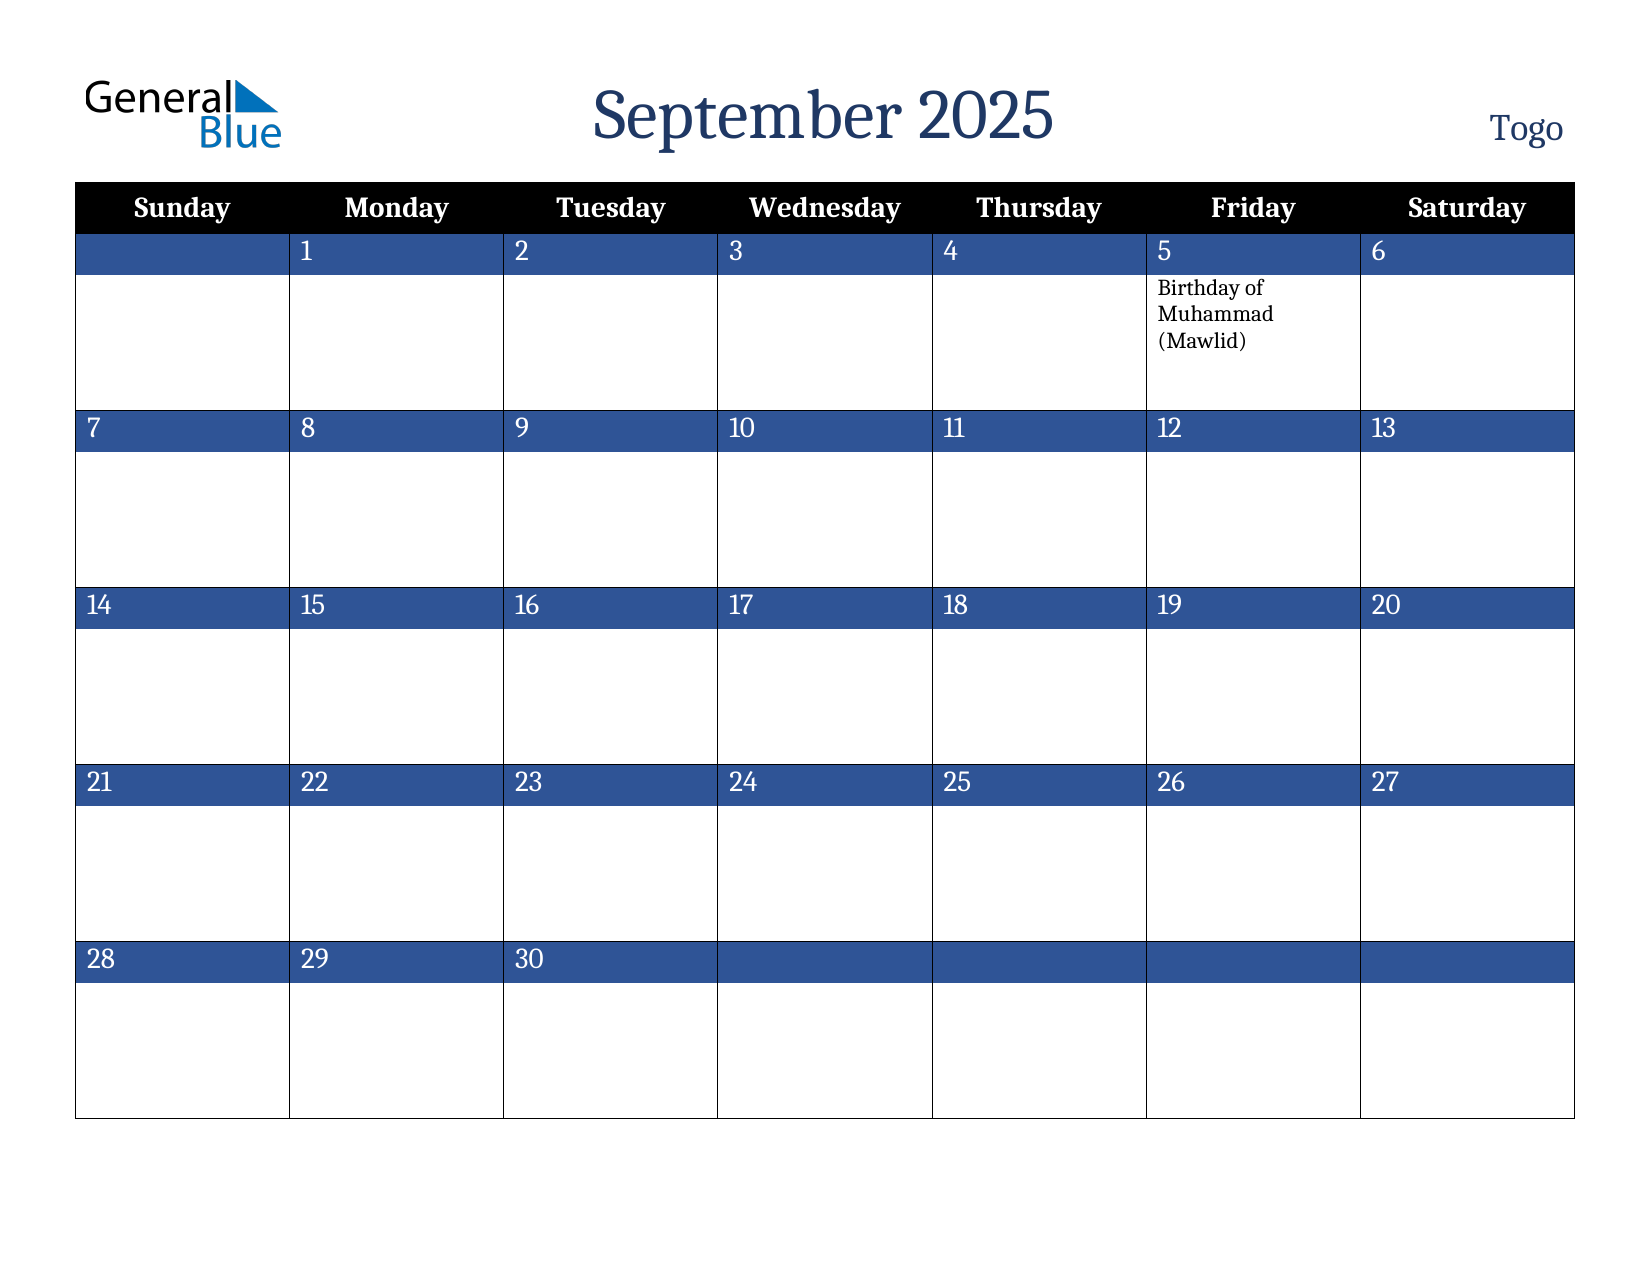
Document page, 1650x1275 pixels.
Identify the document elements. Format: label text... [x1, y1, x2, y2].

table_cell [1361, 275, 1574, 410]
table_cell [1147, 629, 1360, 764]
table_cell 11 [933, 411, 1146, 452]
table_cell [290, 629, 503, 764]
table_cell 25 [933, 765, 1146, 806]
table_cell 13 [1361, 411, 1574, 452]
table_cell [1361, 629, 1574, 764]
table_cell [76, 629, 289, 764]
table_cell [933, 942, 1146, 983]
table_cell [76, 234, 289, 275]
table_cell 6 [1361, 234, 1574, 275]
table_cell 28 [76, 942, 289, 983]
table_cell 1 [290, 234, 503, 275]
table_header Togo [1146, 75, 1574, 182]
table_cell [718, 275, 932, 410]
table_cell [933, 629, 1146, 764]
table_cell [1361, 452, 1574, 587]
table_cell [76, 983, 289, 1118]
table_cell Thursday [933, 183, 1146, 233]
table_cell 7 [76, 411, 289, 452]
table_cell 16 [504, 588, 717, 629]
table_cell [1361, 806, 1574, 941]
table_cell 18 [933, 588, 1146, 629]
table_cell [933, 983, 1146, 1118]
table_cell Birthday of Muhammad (Mawlid) [1147, 275, 1360, 410]
table_cell 3 [718, 234, 932, 275]
table_cell [933, 275, 1146, 410]
table_cell 27 [1361, 765, 1574, 806]
table_cell 8 [290, 411, 503, 452]
table_cell [76, 806, 289, 941]
table_cell [504, 452, 717, 587]
table_cell 19 [1147, 588, 1360, 629]
table_cell 26 [1147, 765, 1360, 806]
table_cell [718, 983, 932, 1118]
table_cell [933, 806, 1146, 941]
table_cell [1147, 983, 1360, 1118]
table_cell [504, 983, 717, 1118]
table_cell [290, 806, 503, 941]
table_cell 15 [290, 588, 503, 629]
table_cell [290, 983, 503, 1118]
table_cell [1361, 942, 1574, 983]
table_cell 4 [933, 234, 1146, 275]
table_header [76, 75, 503, 182]
table_header September 2025 [504, 75, 1146, 182]
table_cell 30 [504, 942, 717, 983]
table_cell 22 [290, 765, 503, 806]
table_cell 17 [718, 588, 932, 629]
table_cell 24 [718, 765, 932, 806]
table_cell [504, 806, 717, 941]
table_cell 12 [1147, 411, 1360, 452]
table_cell [76, 275, 289, 410]
table_cell 2 [504, 234, 717, 275]
table_cell [718, 629, 932, 764]
table_cell [504, 275, 717, 410]
picture [86, 80, 281, 148]
table_cell [933, 452, 1146, 587]
table_cell [718, 942, 932, 983]
table_cell 9 [504, 411, 717, 452]
table_cell 21 [76, 765, 289, 806]
table_cell Friday [1147, 183, 1360, 233]
table_cell 20 [1361, 588, 1574, 629]
table_cell 29 [290, 942, 503, 983]
table_cell [718, 806, 932, 941]
table_cell [1361, 983, 1574, 1118]
table_cell [718, 452, 932, 587]
table_cell Saturday [1361, 183, 1574, 233]
table_cell [290, 452, 503, 587]
table_cell [504, 629, 717, 764]
table_cell [1147, 452, 1360, 587]
table_cell Tuesday [504, 183, 717, 233]
table_cell [1147, 806, 1360, 941]
table_cell 10 [718, 411, 932, 452]
table_cell Sunday [76, 183, 289, 233]
table_cell 23 [504, 765, 717, 806]
table_cell 14 [76, 588, 289, 629]
table_cell [290, 275, 503, 410]
table_cell Wednesday [718, 183, 932, 233]
table_cell Monday [290, 183, 503, 233]
table_cell 5 [1147, 234, 1360, 275]
table_cell [76, 452, 289, 587]
table_cell [1147, 942, 1360, 983]
